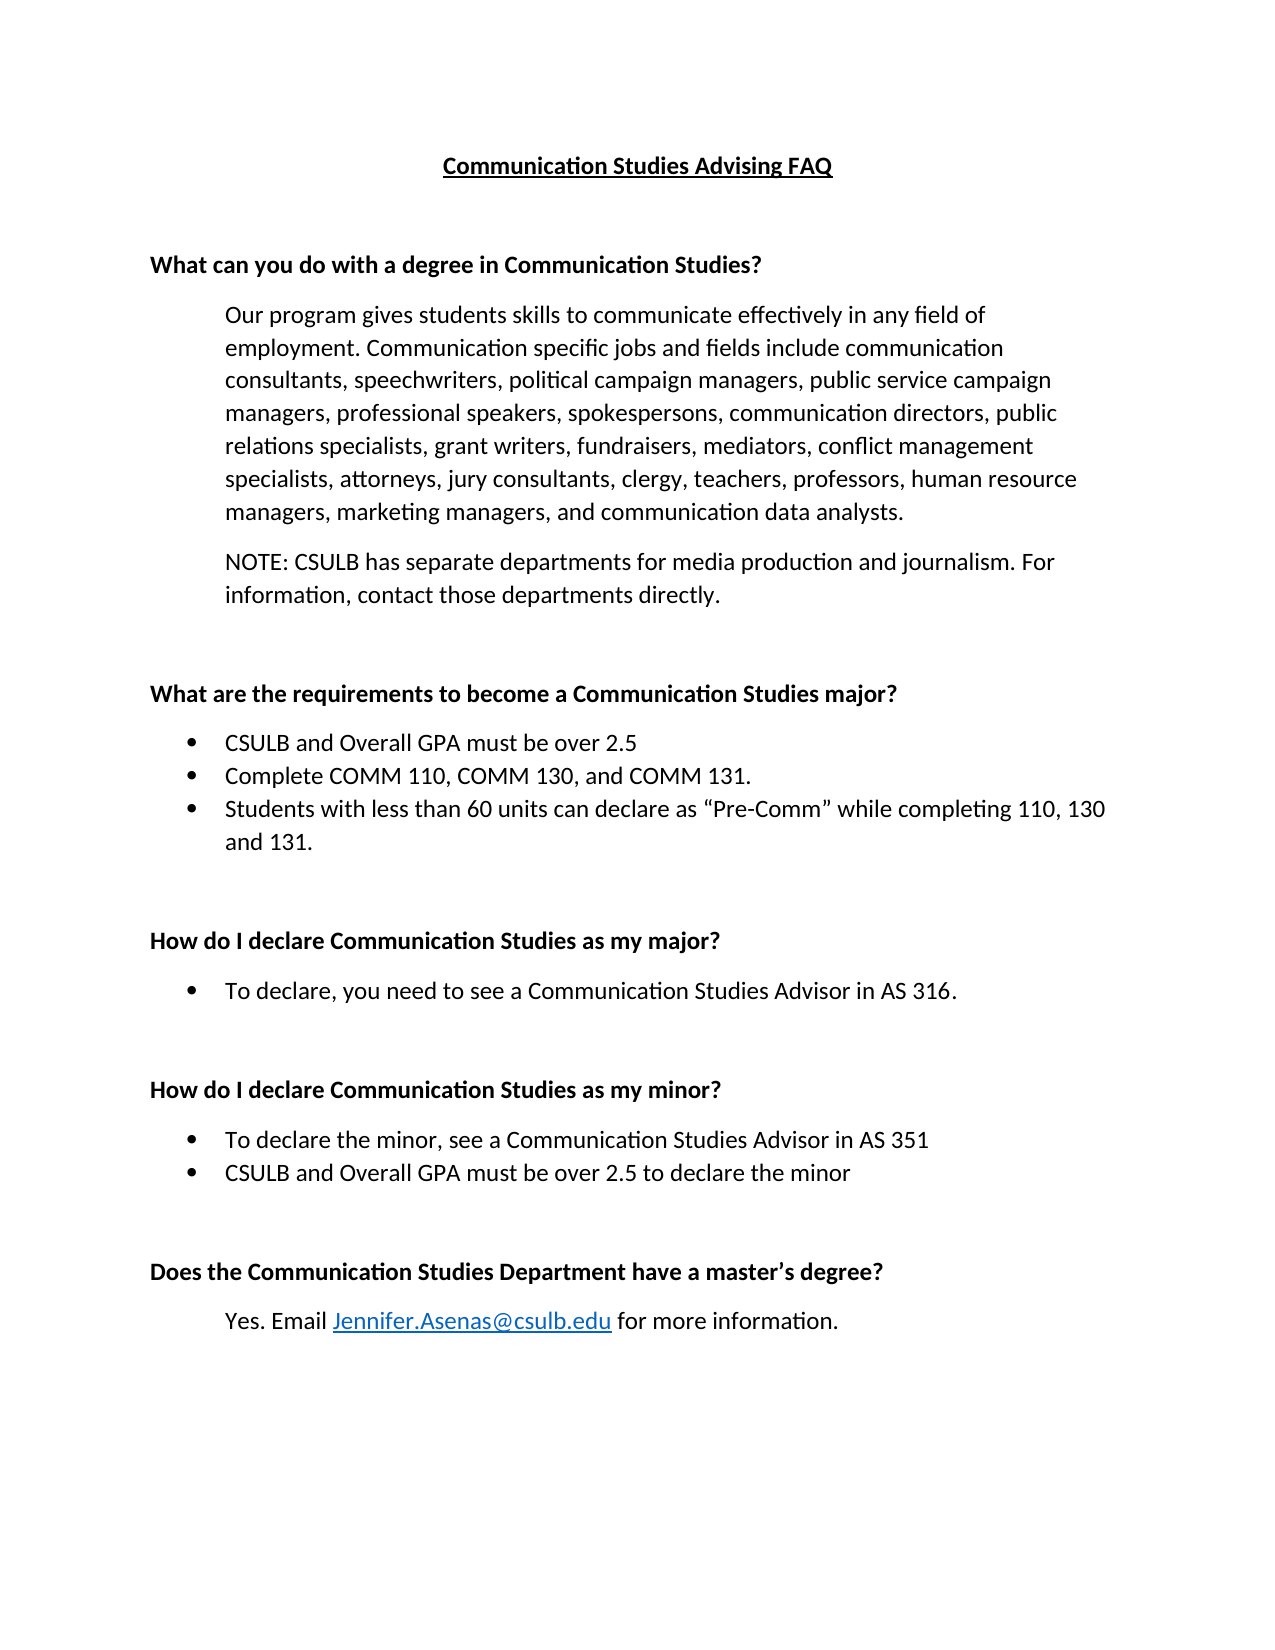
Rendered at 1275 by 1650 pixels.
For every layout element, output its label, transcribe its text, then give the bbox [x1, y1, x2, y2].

text Yes. Email Jennifer.Asenas@csulb.edu for more information. [225, 1305, 1125, 1336]
text Does the Communication Studies Department have a master’s degree? [150, 1256, 1125, 1286]
list To declare the minor, see a Communication Studies Advisor in AS 351 [187, 1124, 1125, 1154]
list CSULB and Overall GPA must be over 2.5 [187, 727, 1125, 758]
text Our program gives students skills to communicate effectively in any field of employment. Communication specific jobs and fields include communication consultants, speechwriters, political campaign managers, public service campaign managers, professional speakers, spokespersons, communication directors, public relations specialists, grant writers, fundraisers, mediators, conflict management specialists, attorneys, jury consultants, clergy, teachers, professors, human resource managers, marketing managers, and communication data analysts. [225, 299, 1125, 527]
list Complete COMM 110, COMM 130, and COMM 131. [187, 760, 1125, 791]
text NOTE: CSULB has separate departments for media production and journalism. For information, contact those departments directly. [225, 546, 1125, 609]
text Communication Studies Advising FAQ [150, 150, 1125, 181]
text What are the requirements to become a Communication Studies major? [150, 678, 1125, 708]
list CSULB and Overall GPA must be over 2.5 to declare the minor [187, 1157, 1125, 1187]
text How do I declare Communication Studies as my minor? [150, 1074, 1125, 1105]
text What can you do with a degree in Communication Studies? [150, 249, 1125, 280]
list To declare, you need to see a Communication Studies Advisor in AS 316. [187, 975, 1125, 1006]
list Students with less than 60 units can declare as “Pre-Comm” while completing 110, 130 and 131. [187, 793, 1125, 857]
text How do I declare Communication Studies as my major? [150, 925, 1125, 956]
